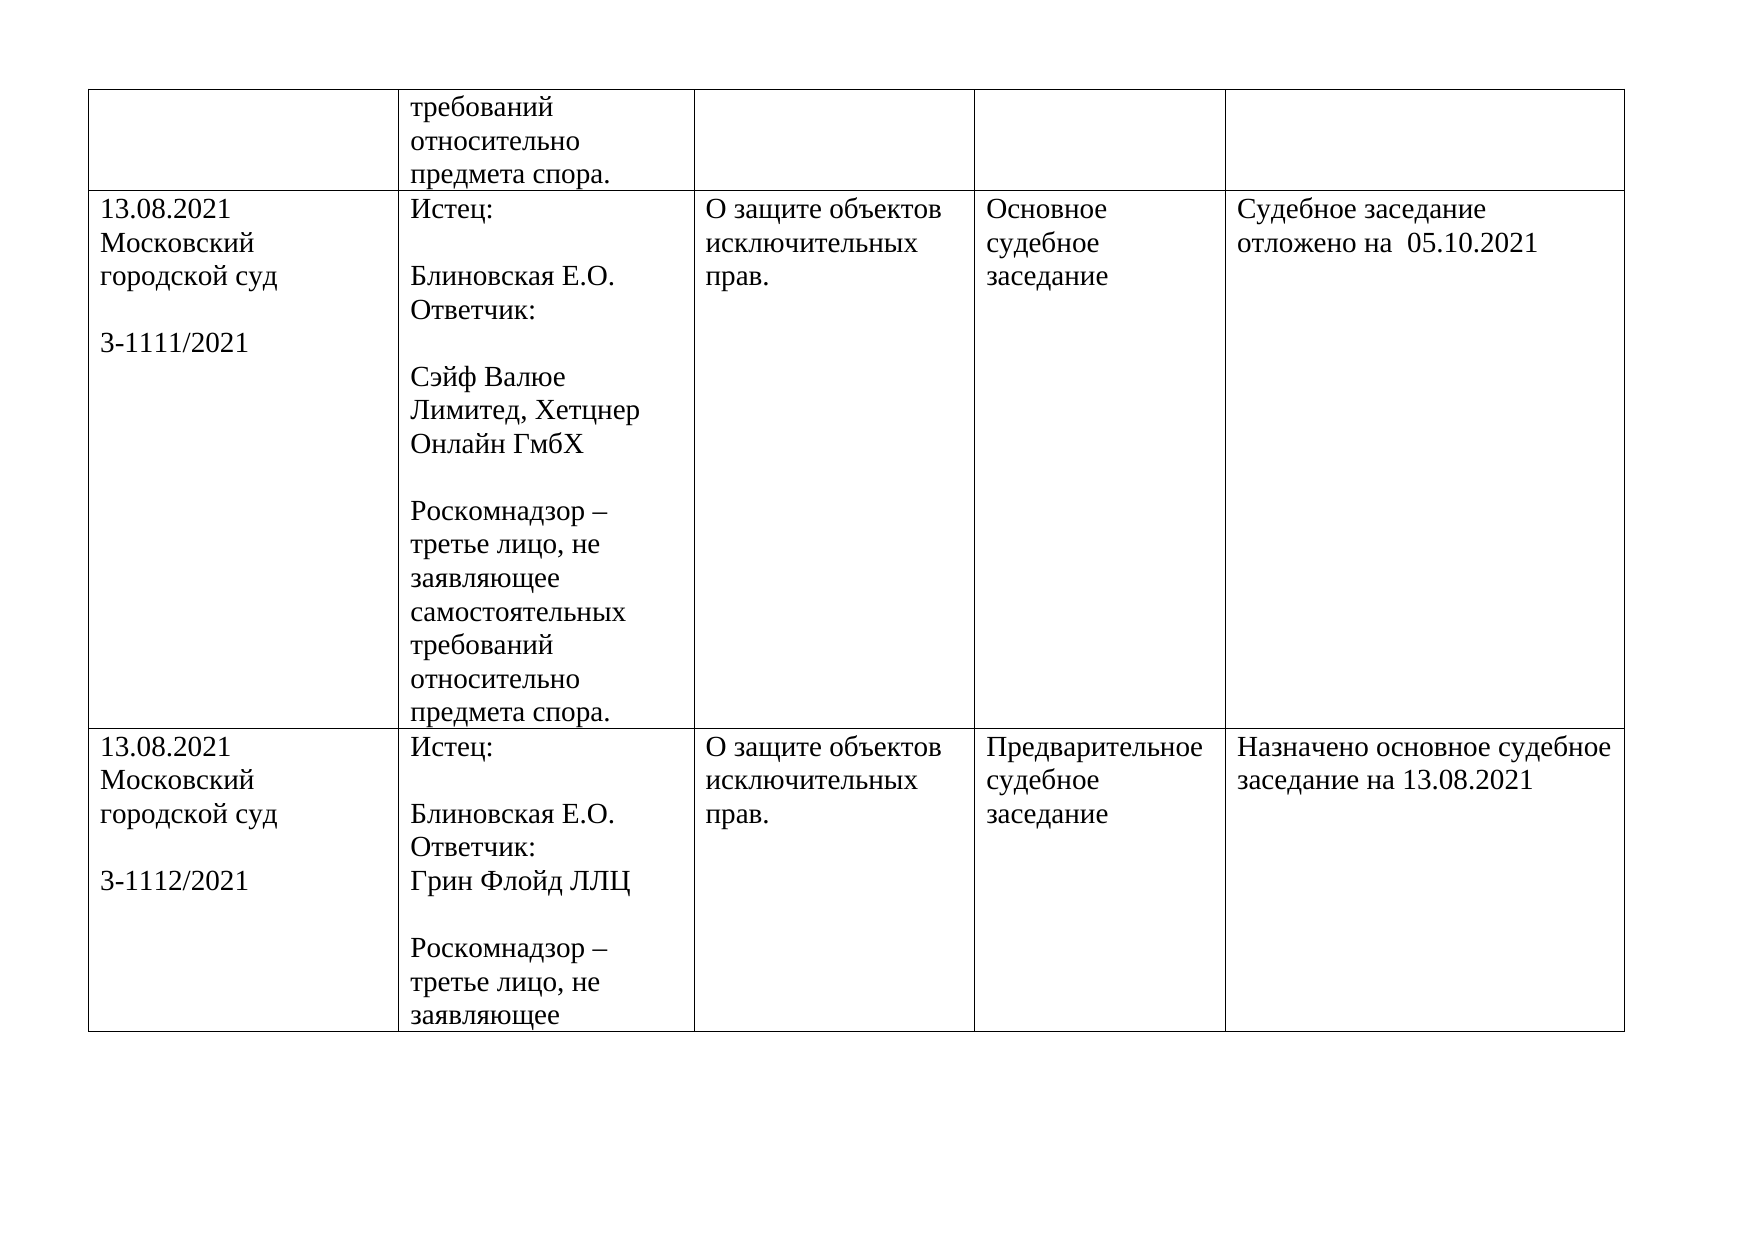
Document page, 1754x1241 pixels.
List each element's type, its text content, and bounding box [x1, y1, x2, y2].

table_cell О защите объектов исключительных прав. [695, 191, 974, 728]
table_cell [1226, 90, 1624, 190]
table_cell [695, 729, 974, 1031]
table_cell Судебное заседание отложено на 05.10.2021 [1226, 191, 1624, 728]
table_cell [399, 90, 694, 190]
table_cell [975, 729, 1225, 1031]
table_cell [89, 90, 398, 190]
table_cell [975, 90, 1225, 190]
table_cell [89, 729, 398, 1031]
table_cell Основное судебное заседание [975, 191, 1225, 728]
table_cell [399, 729, 694, 1031]
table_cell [1226, 729, 1624, 1031]
table_cell 13.08.2021 Московский городской суд 3-1111/2021 [89, 191, 398, 728]
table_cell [695, 90, 974, 190]
